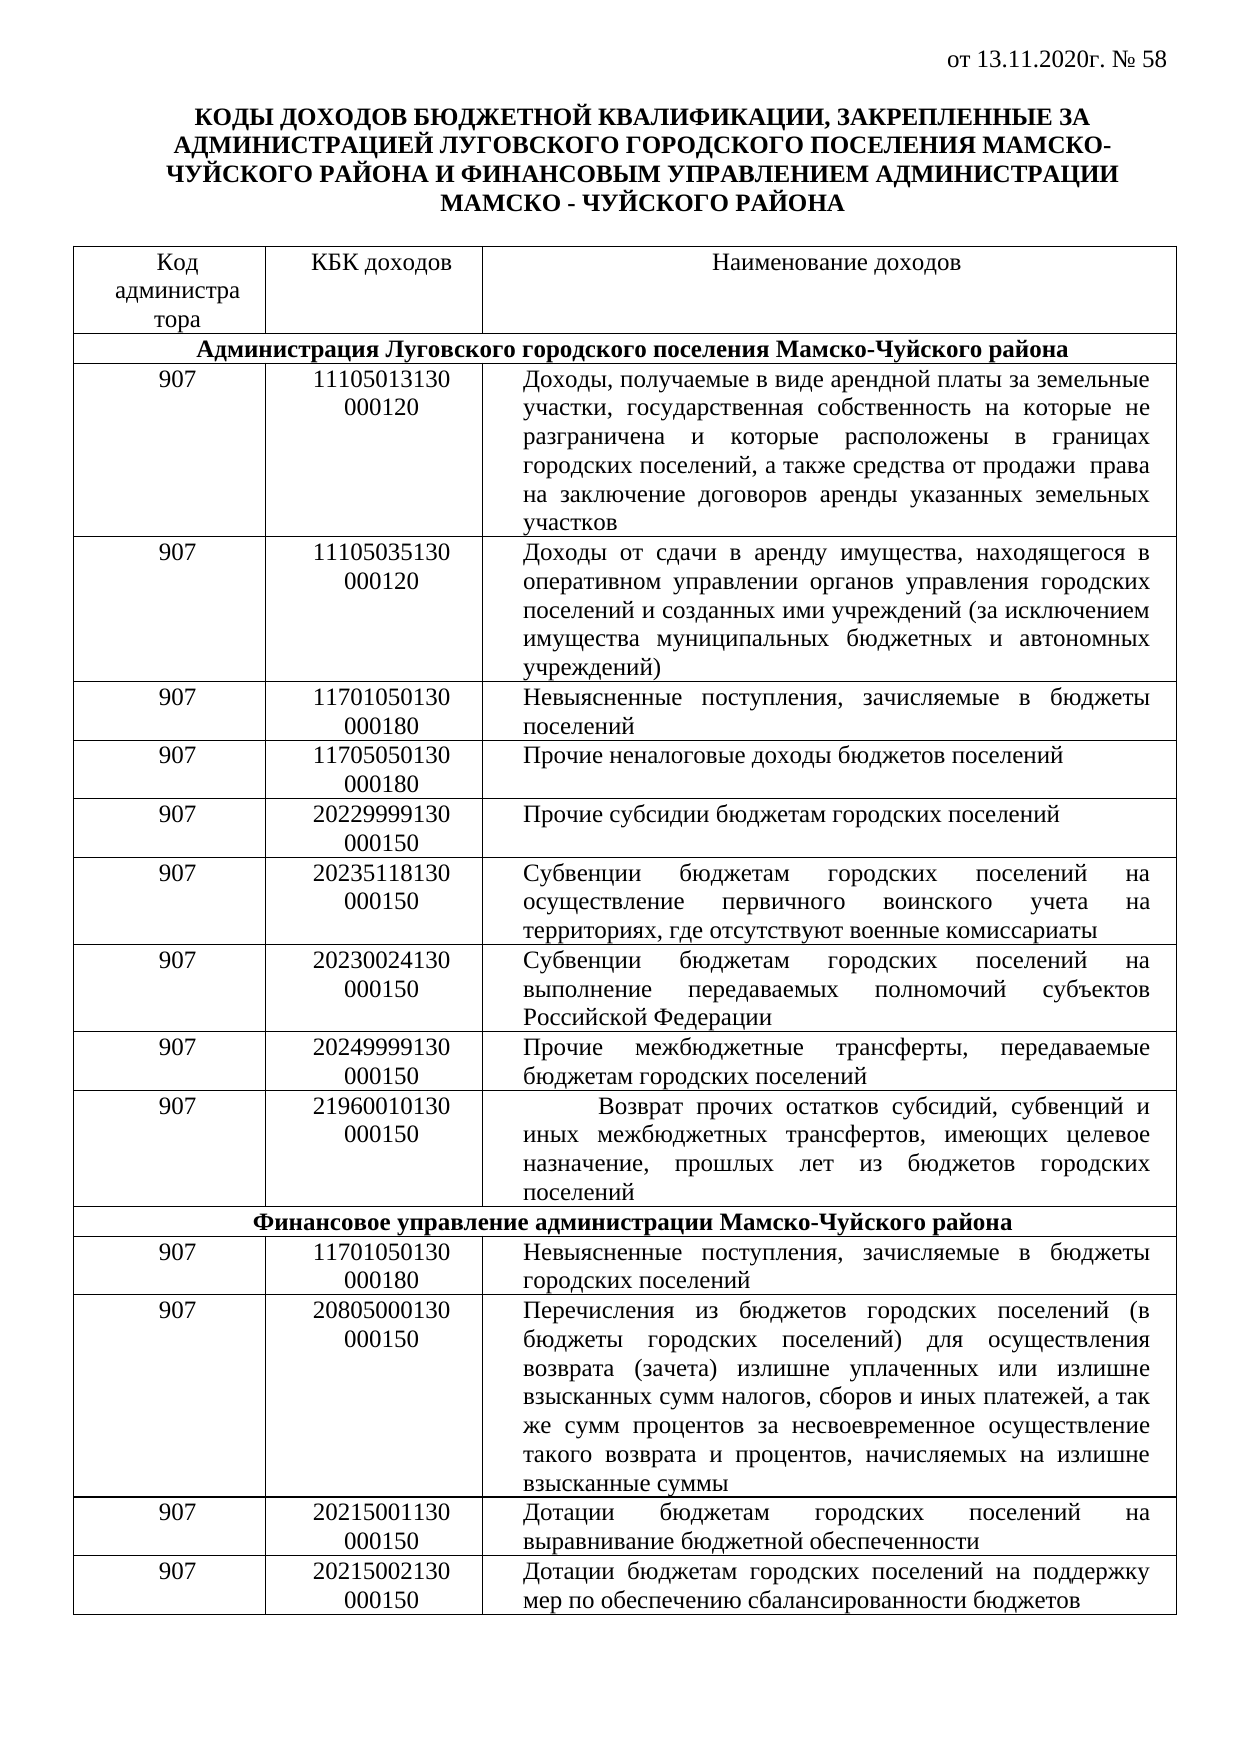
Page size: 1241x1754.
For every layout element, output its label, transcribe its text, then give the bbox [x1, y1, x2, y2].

table_cell 20229999130000150 [266, 799, 482, 857]
table_cell 11701050130000180 [266, 1237, 482, 1294]
table_cell Дотации бюджетам городских поселений на поддержку мер по обеспечению сбалансированности бюджетов [483, 1556, 1176, 1613]
table_cell 907 [74, 1556, 265, 1613]
table_cell Дотации бюджетам городских поселений на выравнивание бюджетной обеспеченности [483, 1498, 1176, 1555]
table_cell Доходы, получаемые в виде арендной платы за земельные участки, государственная собственность на которые не разграничена и которые расположены в границах городских поселений, а также средства от продажи права на заключение договоров аренды указанных земельных участков [483, 364, 1176, 536]
table_cell Прочие неналоговые доходы бюджетов поселений [483, 741, 1176, 798]
table_cell Субвенции бюджетам городских поселений на осуществление первичного воинского учета на территориях, где отсутствуют военные комиссариаты [483, 858, 1176, 944]
table_cell 20805000130000150 [266, 1295, 482, 1496]
text от 13.11.2020г. № 58 [118, 44, 1167, 73]
table_cell Прочие межбюджетные трансферты, передаваемые бюджетам городских поселений [483, 1032, 1176, 1090]
table_cell 907 [74, 945, 265, 1031]
table_header Наименование доходов [483, 247, 1176, 333]
table_cell 907 [74, 1032, 265, 1090]
text КОДЫ ДОХОДОВ БЮДЖЕТНОЙ КВАЛИФИКАЦИИ, ЗАКРЕПЛЕННЫЕ ЗА АДМИНИСТРАЦИЕЙ ЛУГОВСКОГО ГОРОДСКОГО ПОСЕЛЕНИЯ МАМСКО-ЧУЙСКОГО РАЙОНА И ФИНАНСОВЫМ УПРАВЛЕНИЕМ АДМИНИСТРАЦИИ МАМСКО - ЧУЙСКОГО РАЙОНА [118, 102, 1167, 217]
table_cell 907 [74, 741, 265, 798]
table_cell 907 [74, 858, 265, 944]
table_cell 20235118130000150 [266, 858, 482, 944]
table_cell 11105035130000120 [266, 537, 482, 681]
table_cell 20249999130000150 [266, 1032, 482, 1090]
table_cell Возврат прочих остатков субсидий, субвенций и иных межбюджетных трансфертов, имеющих целевое назначение, прошлых лет из бюджетов городских поселений [483, 1091, 1176, 1206]
table_cell 907 [74, 1498, 265, 1555]
table_cell Прочие субсидии бюджетам городских поселений [483, 799, 1176, 857]
table_cell 907 [74, 799, 265, 857]
table_cell Невыясненные поступления, зачисляемые в бюджеты городских поселений [483, 1237, 1176, 1294]
table_cell 907 [74, 1237, 265, 1294]
table_cell 20215001130000150 [266, 1498, 482, 1555]
table_cell 907 [74, 1091, 265, 1206]
table_cell Доходы от сдачи в аренду имущества, находящегося в оперативном управлении органов управления городских поселений и созданных ими учреждений (за исключением имущества муниципальных бюджетных и автономных учреждений) [483, 537, 1176, 681]
table_cell 20215002130000150 [266, 1556, 482, 1613]
table_cell 11105013130000120 [266, 364, 482, 536]
table_cell 907 [74, 364, 265, 536]
table_cell Финансовое управление администрации Мамско-Чуйского района [74, 1207, 1176, 1236]
table_cell 11705050130000180 [266, 741, 482, 798]
table_cell 20230024130000150 [266, 945, 482, 1031]
table_cell 907 [74, 682, 265, 739]
table_cell Перечисления из бюджетов городских поселений (в бюджеты городских поселений) для осуществления возврата (зачета) излишне уплаченных или излишне взысканных сумм налогов, сборов и иных платежей, а так же сумм процентов за несвоевременное осуществление такого возврата и процентов, начисляемых на излишне взысканные суммы [483, 1295, 1176, 1496]
table_cell Невыясненные поступления, зачисляемые в бюджеты поселений [483, 682, 1176, 739]
table_header Код администратора [74, 247, 265, 333]
table_cell 907 [74, 537, 265, 681]
table_cell 21960010130000150 [266, 1091, 482, 1206]
table_cell 907 [74, 1295, 265, 1496]
table_cell Администрация Луговского городского поселения Мамско-Чуйского района [74, 334, 1176, 363]
table_header КБК доходов [266, 247, 482, 333]
table_cell Субвенции бюджетам городских поселений на выполнение передаваемых полномочий субъектов Российской Федерации [483, 945, 1176, 1031]
table_cell 11701050130000180 [266, 682, 482, 739]
